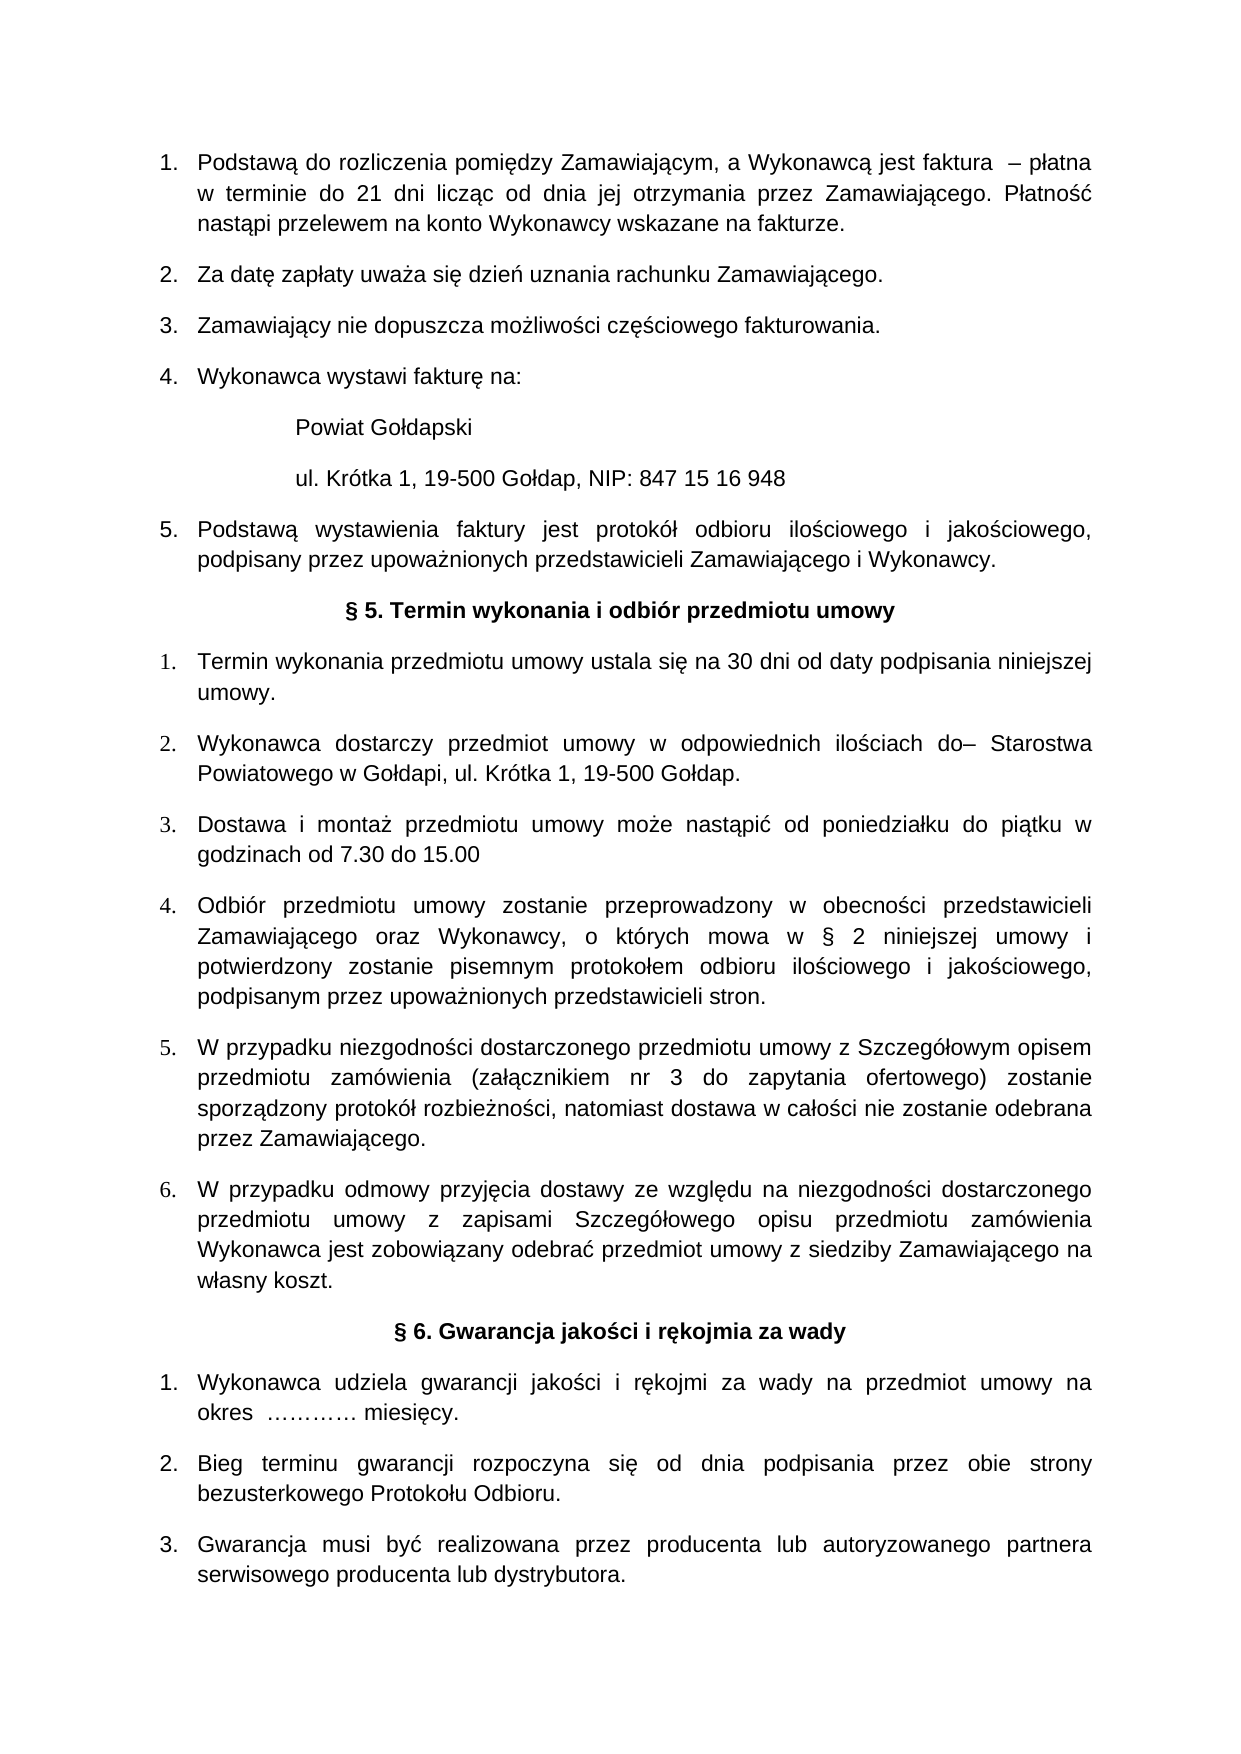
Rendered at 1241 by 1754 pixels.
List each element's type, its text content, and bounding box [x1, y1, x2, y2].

list W przypadku odmowy przyjęcia dostawy ze względu na niezgodności dostarczonego przedmiotu umowy z zapisami Szczegółowego opisu przedmiotu zamówienia Wykonawca jest zobowiązany odebrać przedmiot umowy z siedziby Zamawiającego na własny koszt. [159, 1176, 1092, 1293]
list Wykonawca dostarczy przedmiot umowy w odpowiednich ilościach do– Starostwa Powiatowego w Gołdapi, ul. Krótka 1, 19-500 Gołdap. [159, 729, 1092, 786]
list Termin wykonania przedmiotu umowy ustala się na 30 dni od daty podpisania niniejszej umowy. [159, 648, 1092, 705]
list W przypadku niezgodności dostarczonego przedmiotu umowy z Szczegółowym opisem przedmiotu zamówienia (załącznikiem nr 3 do zapytania ofertowego) zostanie sporządzony protokół rozbieżności, natomiast dostawa w całości nie zostanie odebrana przez Zamawiającego. [159, 1034, 1092, 1151]
list Gwarancja musi być realizowana przez producenta lub autoryzowanego partnera serwisowego producenta lub dystrybutora. [159, 1531, 1092, 1588]
list Wykonawca udziela gwarancji jakości i rękojmi za wady na przedmiot umowy na okres ………… miesięcy. [159, 1369, 1092, 1425]
list Dostawa i montaż przedmiotu umowy może nastąpić od poniedziałku do piątku w godzinach od 7.30 do 15.00 [159, 811, 1092, 868]
list Zamawiający nie dopuszcza możliwości częściowego fakturowania. [159, 312, 1092, 338]
list Bieg terminu gwarancji rozpoczyna się od dnia podpisania przez obie strony bezusterkowego Protokołu Odbioru. [159, 1450, 1092, 1506]
text § 5. Termin wykonania i odbiór przedmiotu umowy [148, 597, 1092, 623]
text ul. Krótka 1, 19-500 Gołdap, NIP: 847 15 16 948 [295, 465, 1092, 491]
list Za datę zapłaty uważa się dzień uznania rachunku Zamawiającego. [159, 261, 1092, 287]
list Podstawą do rozliczenia pomiędzy Zamawiającym, a Wykonawcą jest faktura – płatna w terminie do 21 dni licząc od dnia jej otrzymania przez Zamawiającego. Płatność nastąpi przelewem na konto Wykonawcy wskazane na fakturze. [159, 149, 1092, 236]
list Podstawą wystawienia faktury jest protokół odbioru ilościowego i jakościowego, podpisany przez upoważnionych przedstawicieli Zamawiającego i Wykonawcy. [159, 516, 1092, 572]
text Powiat Gołdapski [295, 414, 1092, 440]
list Odbiór przedmiotu umowy zostanie przeprowadzony w obecności przedstawicieli Zamawiającego oraz Wykonawcy, o których mowa w § 2 niniejszej umowy i potwierdzony zostanie pisemnym protokołem odbioru ilościowego i jakościowego, podpisanym przez upoważnionych przedstawicieli stron. [159, 892, 1092, 1009]
list Wykonawca wystawi fakturę na: [159, 363, 1092, 389]
text § 6. Gwarancja jakości i rękojmia za wady [148, 1318, 1092, 1344]
